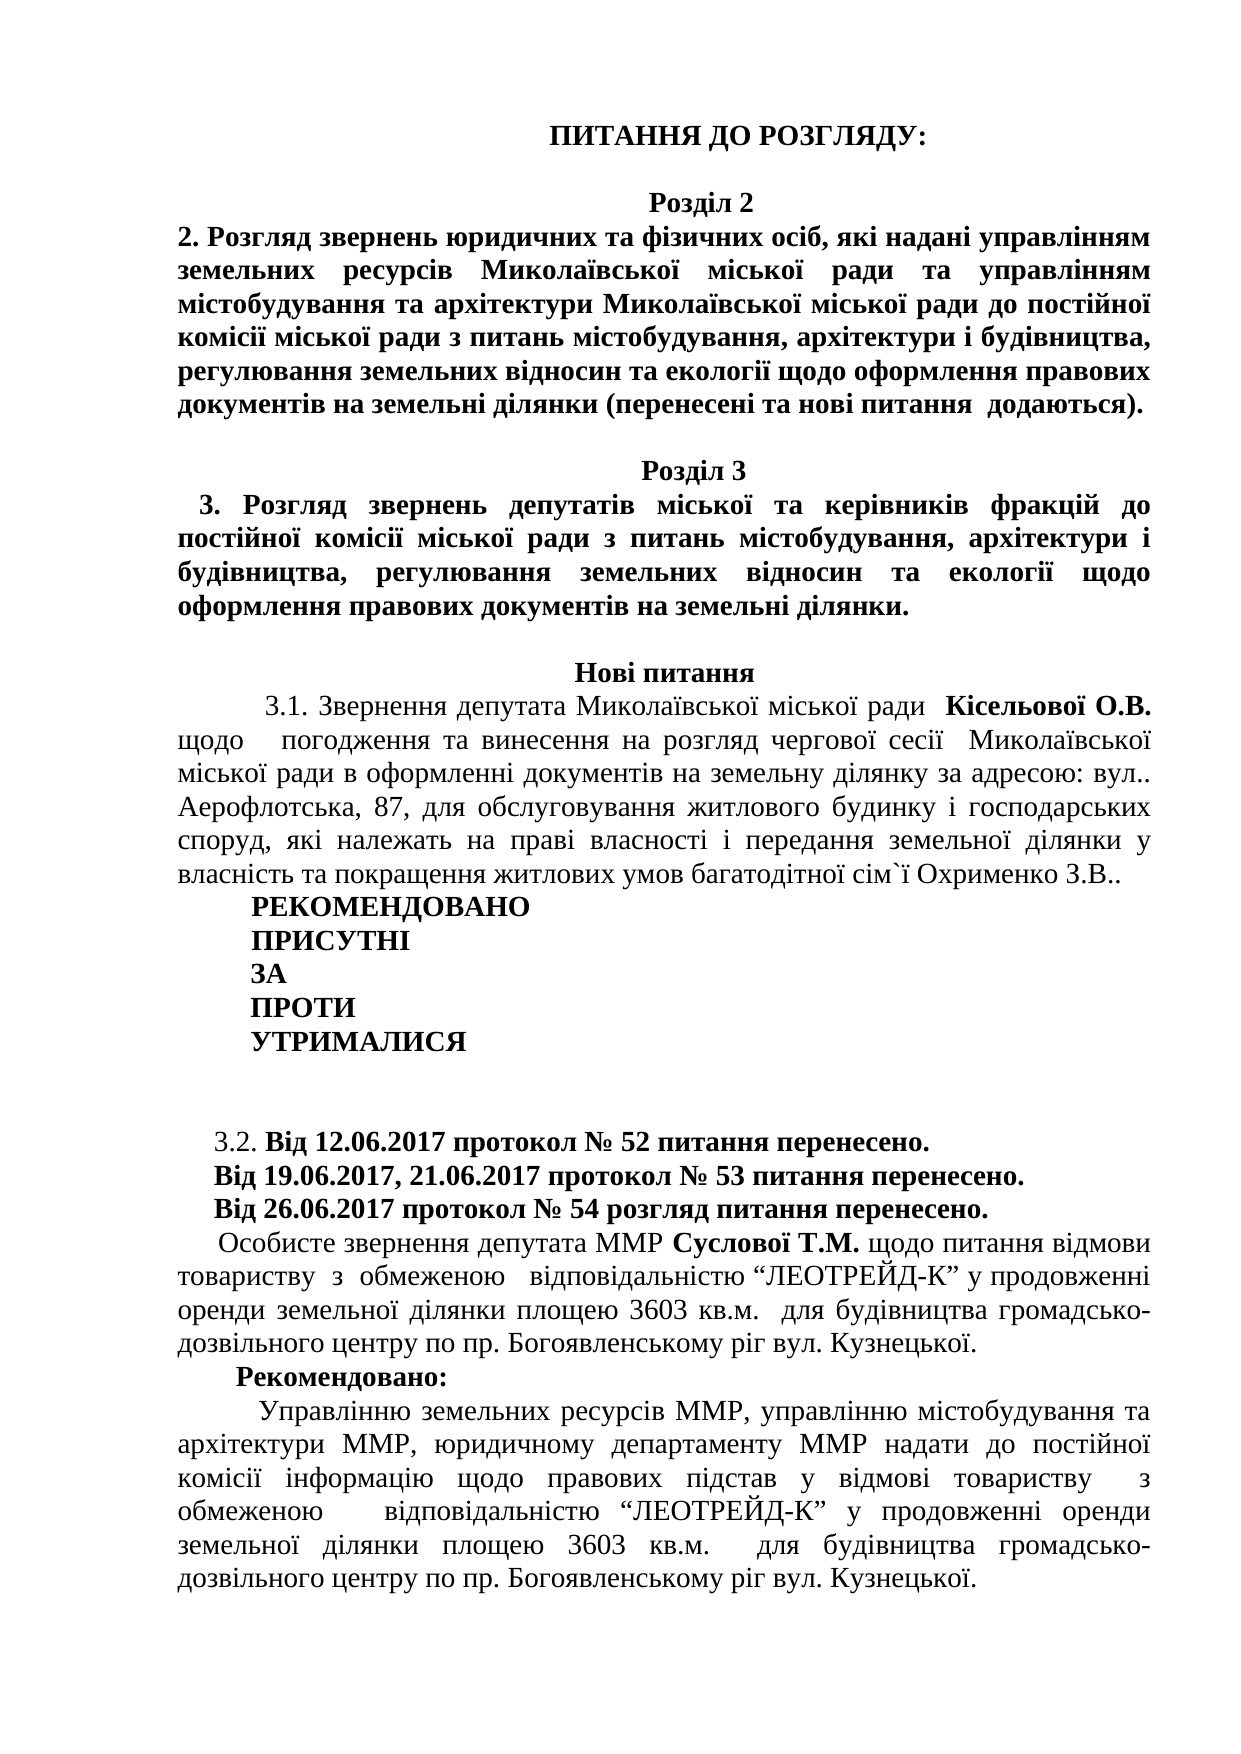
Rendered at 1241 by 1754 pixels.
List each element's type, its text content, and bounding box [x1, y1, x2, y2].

text Від 26.06.2017 протокол № 54 розгляд питання перенесено. [177, 1191, 1152, 1225]
text Розділ 2 [177, 185, 1152, 219]
text Розділ 3 [177, 453, 1152, 487]
text 3.1. Звернення депутата Миколаївської міської ради Кісельової О.В. щодо погодження та винесення на розгляд чергової сесії Миколаївської міської ради в оформленні документів на земельну ділянку за адресою: вул.. Аерофлотська, 87, для обслуговування житлового будинку і господарських споруд, які належать на праві власності і передання земельної ділянки у власність та покращення житлових умов багатодітної сім`ї Охрименко З.В.. [177, 688, 1152, 889]
text Рекомендовано: [177, 1359, 1152, 1393]
text ЗА [177, 957, 1152, 990]
text Від 19.06.2017, 21.06.2017 протокол № 53 питання перенесено. [177, 1158, 1152, 1191]
text Нові питання [177, 655, 1152, 688]
text Управлінню земельних ресурсів ММР, управлінню містобудування та архітектури ММР, юридичному департаменту ММР надати до постійної комісії інформацію щодо правових підстав у відмові товариству з обмеженою відповідальністю “ЛЕОТРЕЙД-К” у продовженні оренди земельної ділянки площею 3603 кв.м. для будівництва громадсько-дозвільного центру по пр. Богоявленському ріг вул. Кузнецької. [177, 1393, 1152, 1594]
text ПРОТИ [177, 990, 1152, 1024]
text Особисте звернення депутата ММР Суслової Т.М. щодо питання відмови товариству з обмеженою відповідальністю “ЛЕОТРЕЙД-К” у продовженні оренди земельної ділянки площею 3603 кв.м. для будівництва громадсько-дозвільного центру по пр. Богоявленському ріг вул. Кузнецької. [177, 1225, 1152, 1359]
text РЕКОМЕНДОВАНО [177, 889, 1152, 923]
text ПИТАННЯ ДО РОЗГЛЯДУ: [177, 118, 1152, 152]
text УТРИМАЛИСЯ [177, 1024, 1152, 1057]
text 3.2. Від 12.06.2017 протокол № 52 питання перенесено. [177, 1124, 1152, 1158]
text 3. Розгляд звернень депутатів міської та керівників фракцій до постійної комісії міської ради з питань містобудування, архітектури і будівництва, регулювання земельних відносин та екології щодо оформлення правових документів на земельні ділянки. [177, 487, 1152, 621]
text 2. Розгляд звернень юридичних та фізичних осіб, які надані управлінням земельних ресурсів Миколаївської міської ради та управлінням містобудування та архітектури Миколаївської міської ради до постійної комісії міської ради з питань містобудування, архітектури і будівництва, регулювання земельних відносин та екології щодо оформлення правових документів на земельні ділянки (перенесені та нові питання додаються). [177, 219, 1152, 420]
text ПРИСУТНІ [177, 923, 1152, 957]
